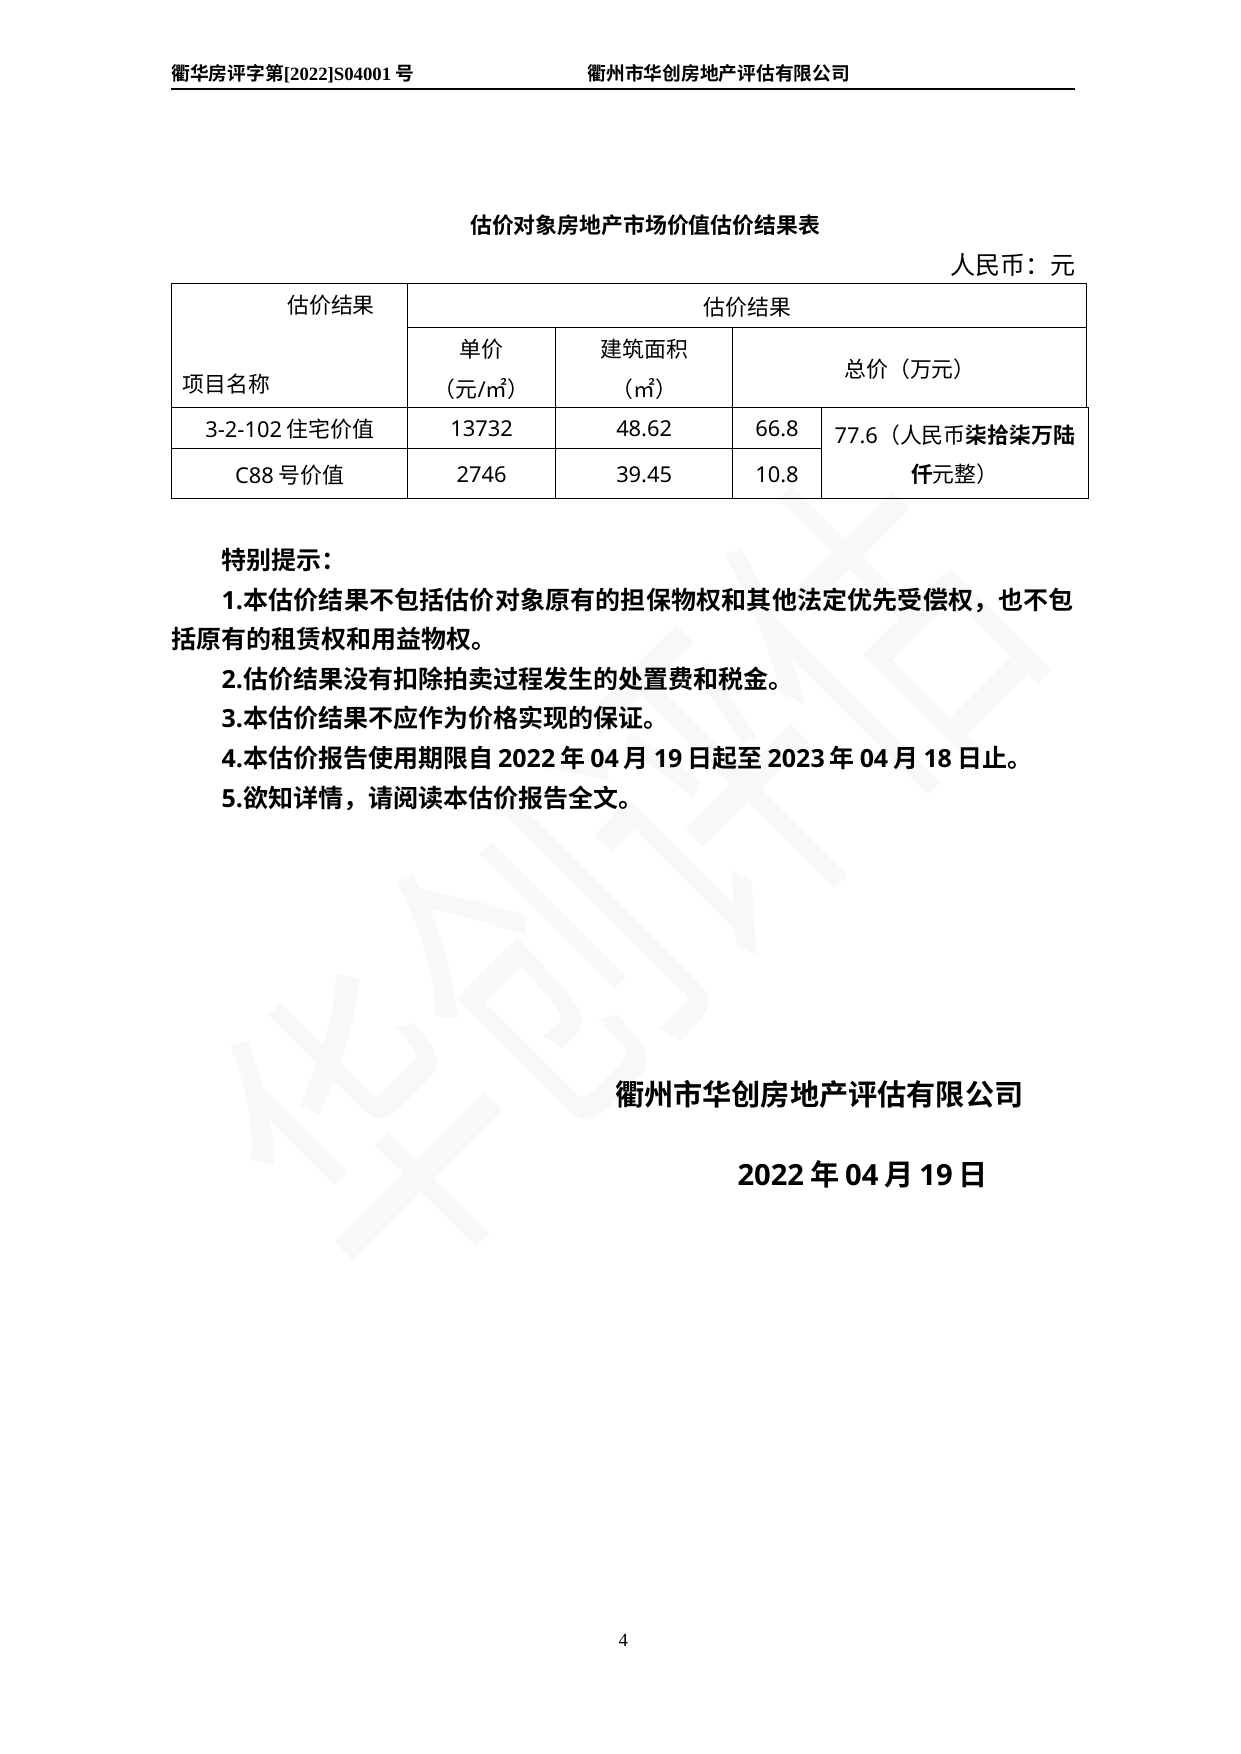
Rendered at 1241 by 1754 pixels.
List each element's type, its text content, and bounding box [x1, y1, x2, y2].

table_cell 单价 （元/㎡） [408, 328, 555, 407]
text 3.本估价结果不应作为价格实现的保证。 [171, 697, 1075, 737]
table_cell 3-2-102住宅价值 [172, 408, 407, 448]
text 衢州市华创房地产评估有限公司 [215, 1053, 1075, 1133]
table_cell C88号价值 [172, 449, 407, 498]
table_cell 13732 [408, 408, 555, 448]
table_cell 66.8 [733, 408, 821, 448]
text 2022年04月19日 [171, 1133, 987, 1212]
table_header 估价结果 [408, 284, 1086, 327]
table_cell 总价（万元） [733, 328, 1086, 407]
text 特别提示： [171, 539, 1075, 578]
table_cell 48.62 [556, 408, 732, 448]
table_cell 39.45 [556, 449, 732, 498]
text 1.本估价结果不包括估价对象原有的担保物权和其他法定优先受偿权，也不包括原有的租赁权和用益物权。 [171, 578, 1075, 658]
text 2.估价结果没有扣除拍卖过程发生的处置费和税金。 [171, 658, 1075, 697]
table_cell 77.6（人民币柒拾柒万陆仟元整） [822, 408, 1088, 498]
text 人民币：元 [171, 244, 1075, 283]
table_cell 2746 [408, 449, 555, 498]
text 4.本估价报告使用期限自2022年04月19日起至2023年04月18日止。 [171, 737, 1075, 776]
table_cell 建筑面积 （㎡） [556, 328, 732, 407]
text 估价对象房地产市场价值估价结果表 [171, 204, 1075, 244]
table_cell 10.8 [733, 449, 821, 498]
text 5.欲知详情，请阅读本估价报告全文。 [171, 776, 1075, 816]
table_header 估价结果 项目名称 [172, 284, 407, 407]
